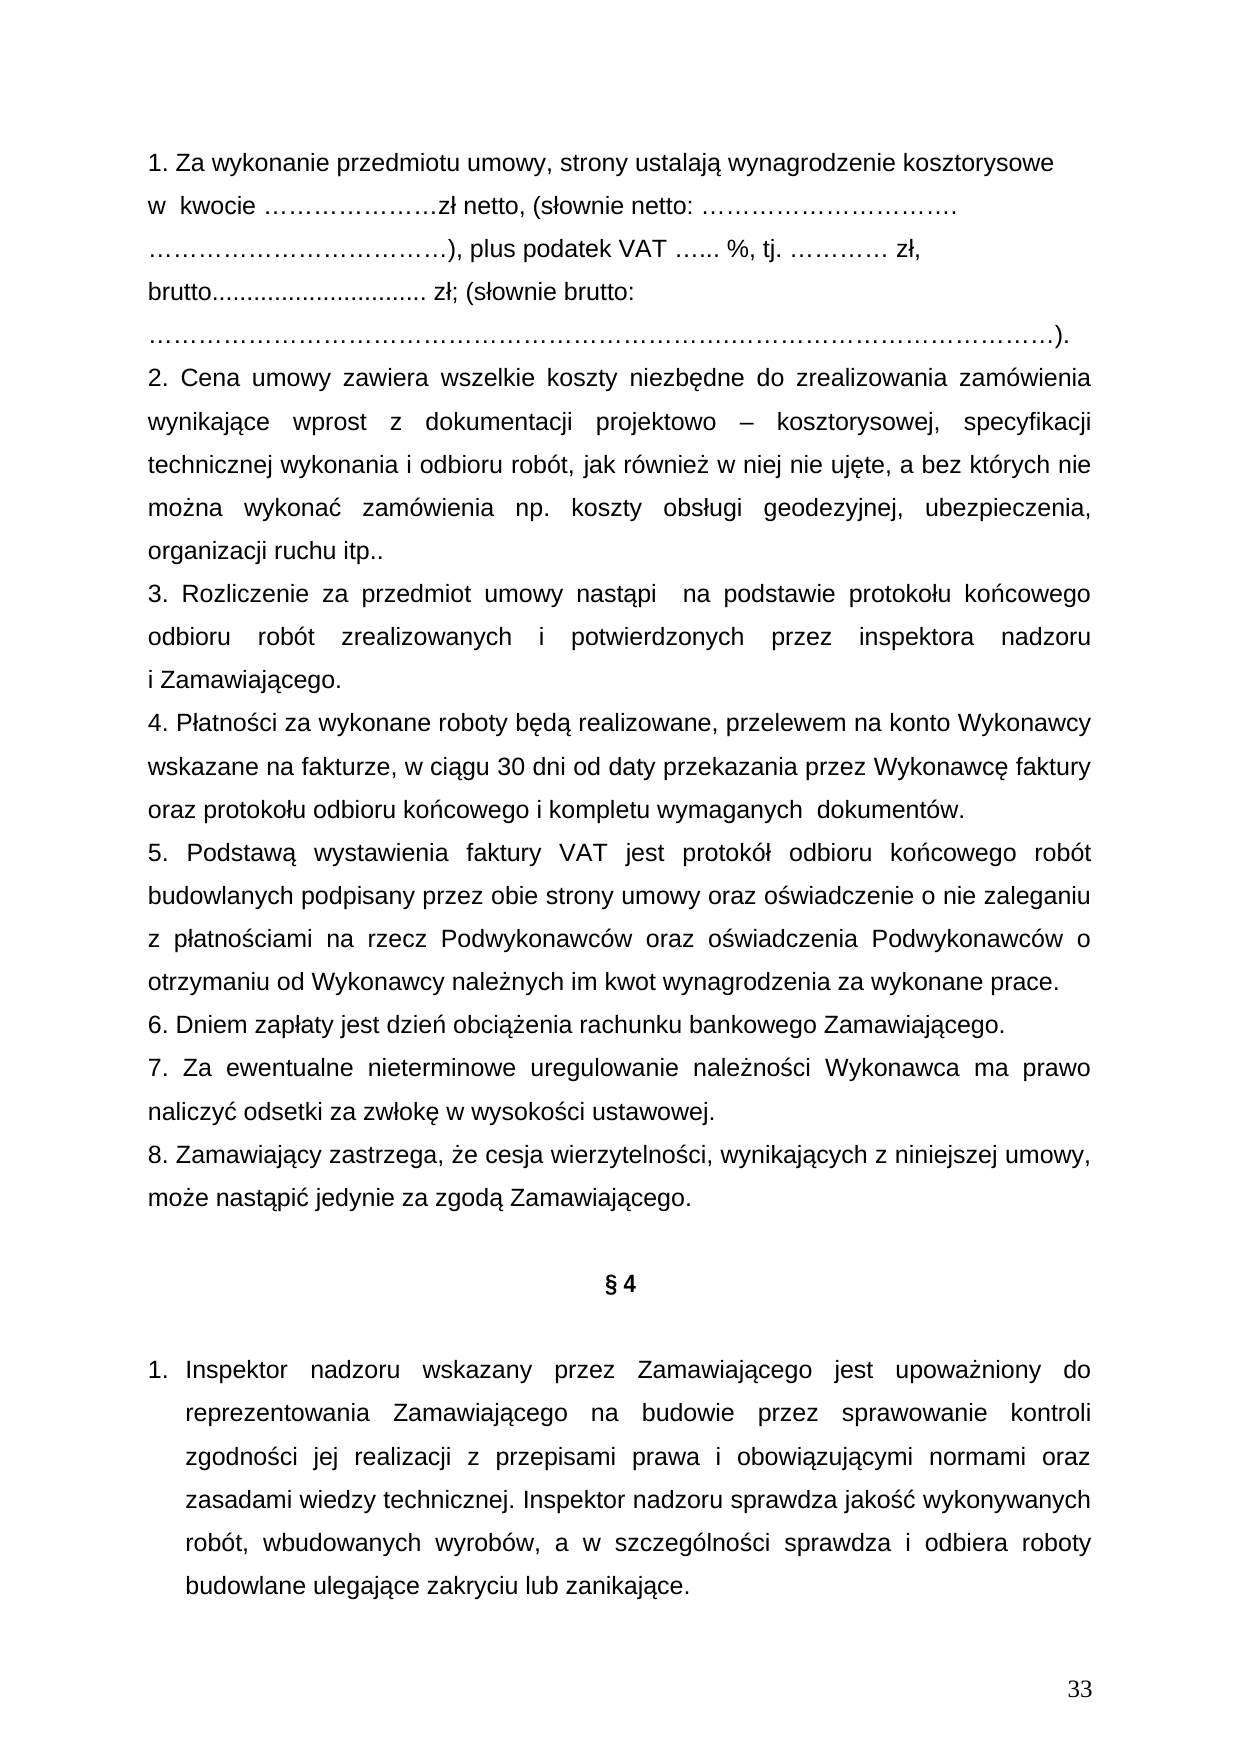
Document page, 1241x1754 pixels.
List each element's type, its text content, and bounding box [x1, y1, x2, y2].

text 5. Podstawą wystawienia faktury VAT jest protokół odbioru końcowego robót budowlanych podpisany przez obie strony umowy oraz oświadczenie o nie zaleganiu z płatnościami na rzecz Podwykonawców oraz oświadczenia Podwykonawców o otrzymaniu od Wykonawcy należnych im kwot wynagrodzenia za wykonane prace. [148, 838, 1092, 996]
text 8. Zamawiający zastrzega, że cesja wierzytelności, wynikających z niniejszej umowy, może nastąpić jedynie za zgodą Zamawiającego. [148, 1139, 1092, 1211]
text 3. Rozliczenie za przedmiot umowy nastąpi na podstawie protokołu końcowego odbioru robót zrealizowanych i potwierdzonych przez inspektora nadzoru i Zamawiającego. [148, 579, 1092, 694]
text 4. Płatności za wykonane roboty będą realizowane, przelewem na konto Wykonawcy wskazane na fakturze, w ciągu 30 dni od daty przekazania przez Wykonawcę faktury oraz protokołu odbioru końcowego i kompletu wymaganych dokumentów. [148, 708, 1092, 823]
text § 4 [148, 1269, 1092, 1298]
text 2. Cena umowy zawiera wszelkie koszty niezbędne do zrealizowania zamówienia wynikające wprost z dokumentacji projektowo – kosztorysowej, specyfikacji technicznej wykonania i odbioru robót, jak również w niej nie ujęte, a bez których nie można wykonać zamówienia np. koszty obsługi geodezyjnej, ubezpieczenia, organizacji ruchu itp.. [148, 363, 1092, 564]
text 6. Dniem zapłaty jest dzień obciążenia rachunku bankowego Zamawiającego. [148, 1010, 1092, 1039]
text 7. Za ewentualne nieterminowe uregulowanie należności Wykonawca ma prawo naliczyć odsetki za zwłokę w wysokości ustawowej. [148, 1053, 1092, 1125]
list Inspektor nadzoru wskazany przez Zamawiającego jest upoważniony do reprezentowania Zamawiającego na budowie przez sprawowanie kontroli zgodności jej realizacji z przepisami prawa i obowiązującymi normami oraz zasadami wiedzy technicznej. Inspektor nadzoru sprawdza jakość wykonywanych robót, wbudowanych wyrobów, a w szczególności sprawdza i odbiera roboty budowlane ulegające zakryciu lub zanikające. [148, 1355, 1092, 1599]
text 1. Za wykonanie przedmiotu umowy, strony ustalają wynagrodzenie kosztorysowe w kwocie …………………zł netto, (słownie netto: ………………………….………………………………), plus podatek VAT …... %, tj. ………… zł, brutto............................... zł; (słownie brutto: …………………………………………………………….…………………………………). [148, 148, 1092, 349]
